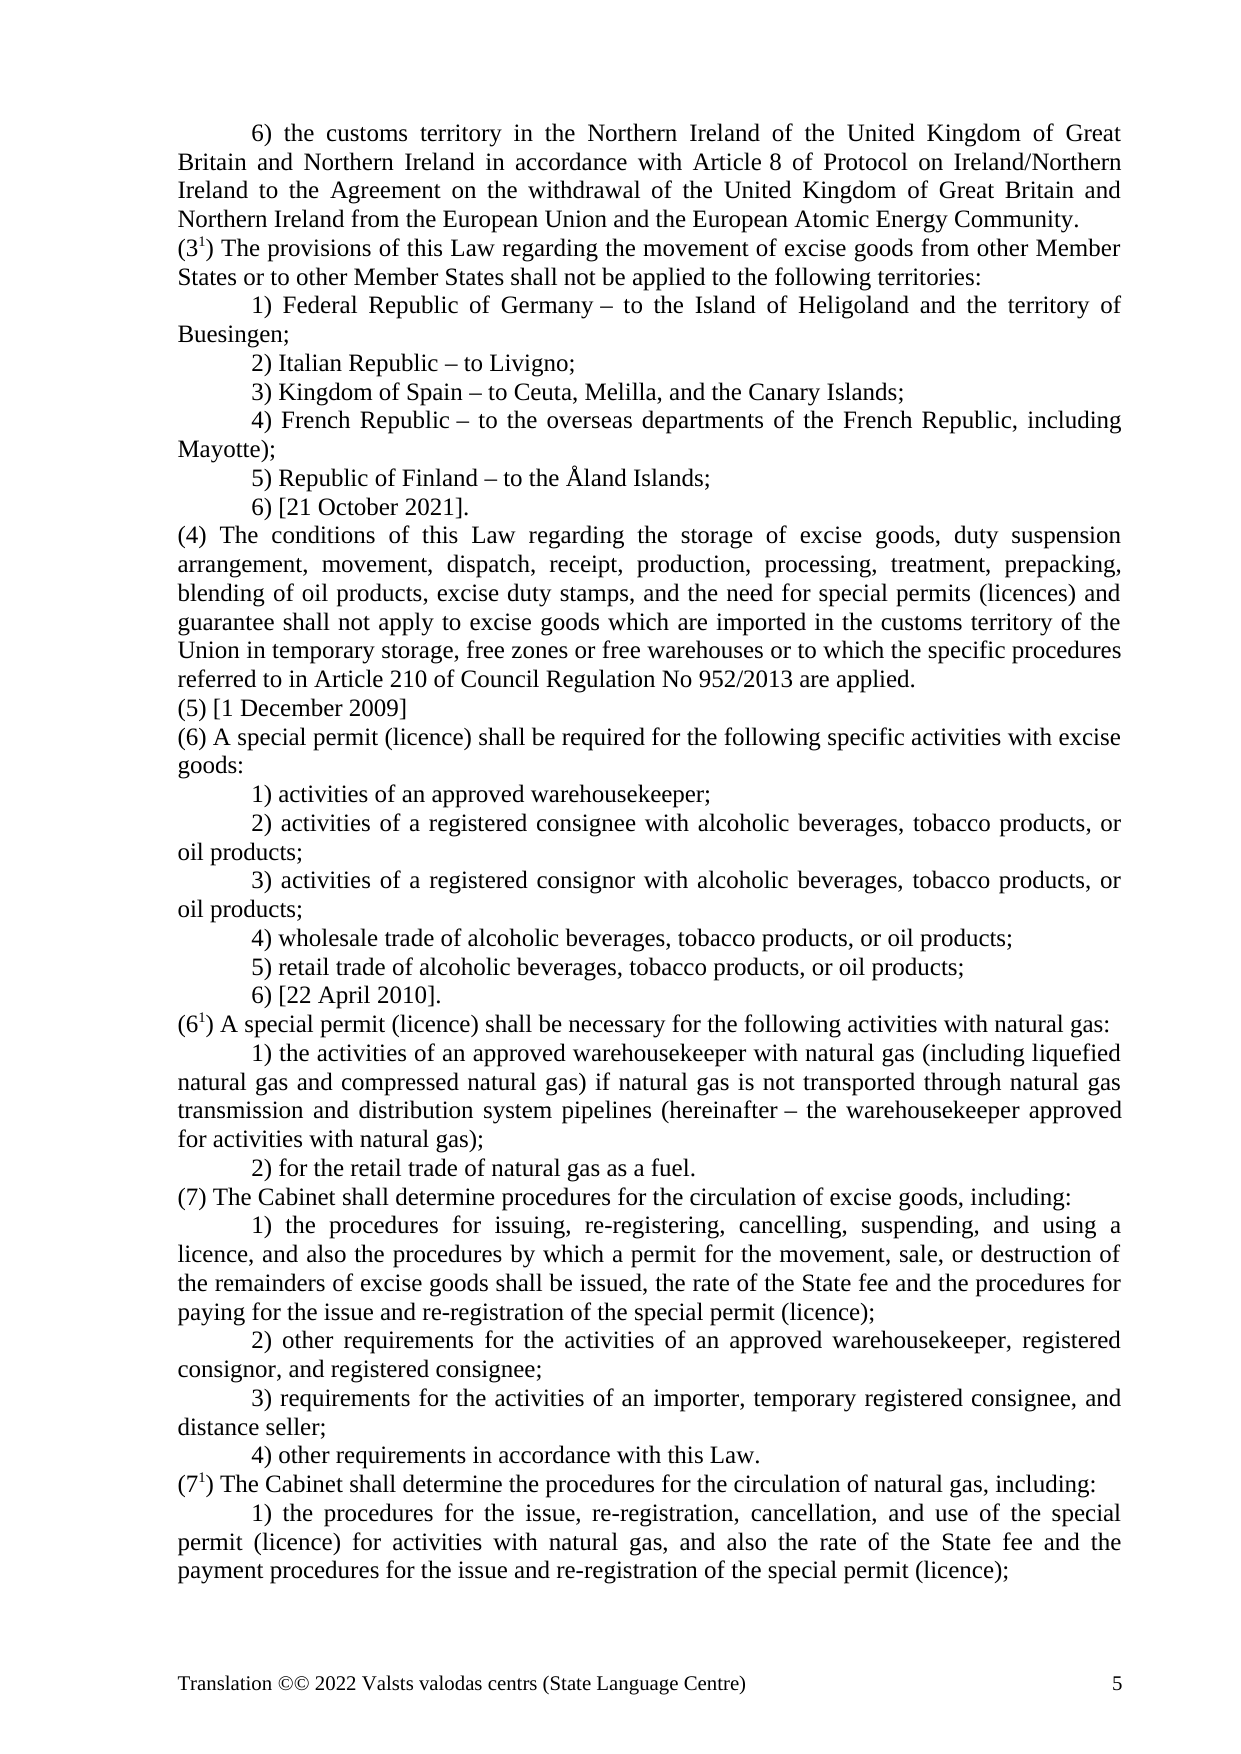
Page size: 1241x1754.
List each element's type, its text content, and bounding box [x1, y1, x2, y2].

text 6) [22 April 2010]. [177, 981, 1122, 1009]
text (31) The provisions of this Law regarding the movement of excise goods from other Member States or to other Member States shall not be applied to the following territories: [177, 233, 1122, 291]
text 3) Kingdom of Spain – to Ceuta, Melilla, and the Canary Islands; [177, 377, 1122, 406]
text (4) The conditions of this Law regarding the storage of excise goods, duty suspension arrangement, movement, dispatch, receipt, production, processing, treatment, prepacking, blending of oil products, excise duty stamps, and the need for special permits (licences) and guarantee shall not apply to excise goods which are imported in the customs territory of the Union in temporary storage, free zones or free warehouses or to which the specific procedures referred to in Article 210 of Council Regulation No 952/2013 are applied. [177, 521, 1122, 693]
text 4) wholesale trade of alcoholic beverages, tobacco products, or oil products; [177, 923, 1122, 952]
text 2) Italian Republic – to Livigno; [177, 348, 1122, 377]
text (71) The Cabinet shall determine the procedures for the circulation of natural gas, including: [177, 1469, 1122, 1498]
text 4) French Republic – to the overseas departments of the French Republic, including Mayotte); [177, 406, 1122, 463]
text (7) The Cabinet shall determine procedures for the circulation of excise goods, including: [177, 1182, 1122, 1211]
text 1) the activities of an approved warehousekeeper with natural gas (including liquefied natural gas and compressed natural gas) if natural gas is not transported through natural gas transmission and distribution system pipelines (hereinafter – the warehousekeeper approved for activities with natural gas); [177, 1038, 1122, 1153]
text 6) the customs territory in the Northern Ireland of the United Kingdom of Great Britain and Northern Ireland in accordance with Article 8 of Protocol on Ireland/Northern Ireland to the Agreement on the withdrawal of the United Kingdom of Great Britain and Northern Ireland from the European Union and the European Atomic Energy Community. [177, 118, 1122, 233]
text 4) other requirements in accordance with this Law. [177, 1441, 1122, 1469]
text 1) Federal Republic of Germany – to the Island of Heligoland and the territory of Buesingen; [177, 291, 1122, 348]
text 3) requirements for the activities of an importer, temporary registered consignee, and distance seller; [177, 1383, 1122, 1441]
text 5) retail trade of alcoholic beverages, tobacco products, or oil products; [177, 952, 1122, 981]
text 1) the procedures for issuing, re-registering, cancelling, suspending, and using a licence, and also the procedures by which a permit for the movement, sale, or destruction of the remainders of excise goods shall be issued, the rate of the State fee and the procedures for paying for the issue and re-registration of the special permit (licence); [177, 1211, 1122, 1326]
text (61) A special permit (licence) shall be necessary for the following activities with natural gas: [177, 1009, 1122, 1038]
text 6) [21 October 2021]. [177, 492, 1122, 521]
text 2) for the retail trade of natural gas as a fuel. [177, 1153, 1122, 1182]
text 2) activities of a registered consignee with alcoholic beverages, tobacco products, or oil products; [177, 808, 1122, 866]
text 1) activities of an approved warehousekeeper; [177, 779, 1122, 808]
text 3) activities of a registered consignor with alcoholic beverages, tobacco products, or oil products; [177, 866, 1122, 923]
text 5) Republic of Finland – to the Åland Islands; [177, 463, 1122, 492]
text 2) other requirements for the activities of an approved warehousekeeper, registered consignor, and registered consignee; [177, 1326, 1122, 1383]
text (5) [1 December 2009] [177, 693, 1122, 722]
text (6) A special permit (licence) shall be required for the following specific activities with excise goods: [177, 722, 1122, 779]
text 1) the procedures for the issue, re-registration, cancellation, and use of the special permit (licence) for activities with natural gas, and also the rate of the State fee and the payment procedures for the issue and re-registration of the special permit (licence); [177, 1498, 1122, 1584]
